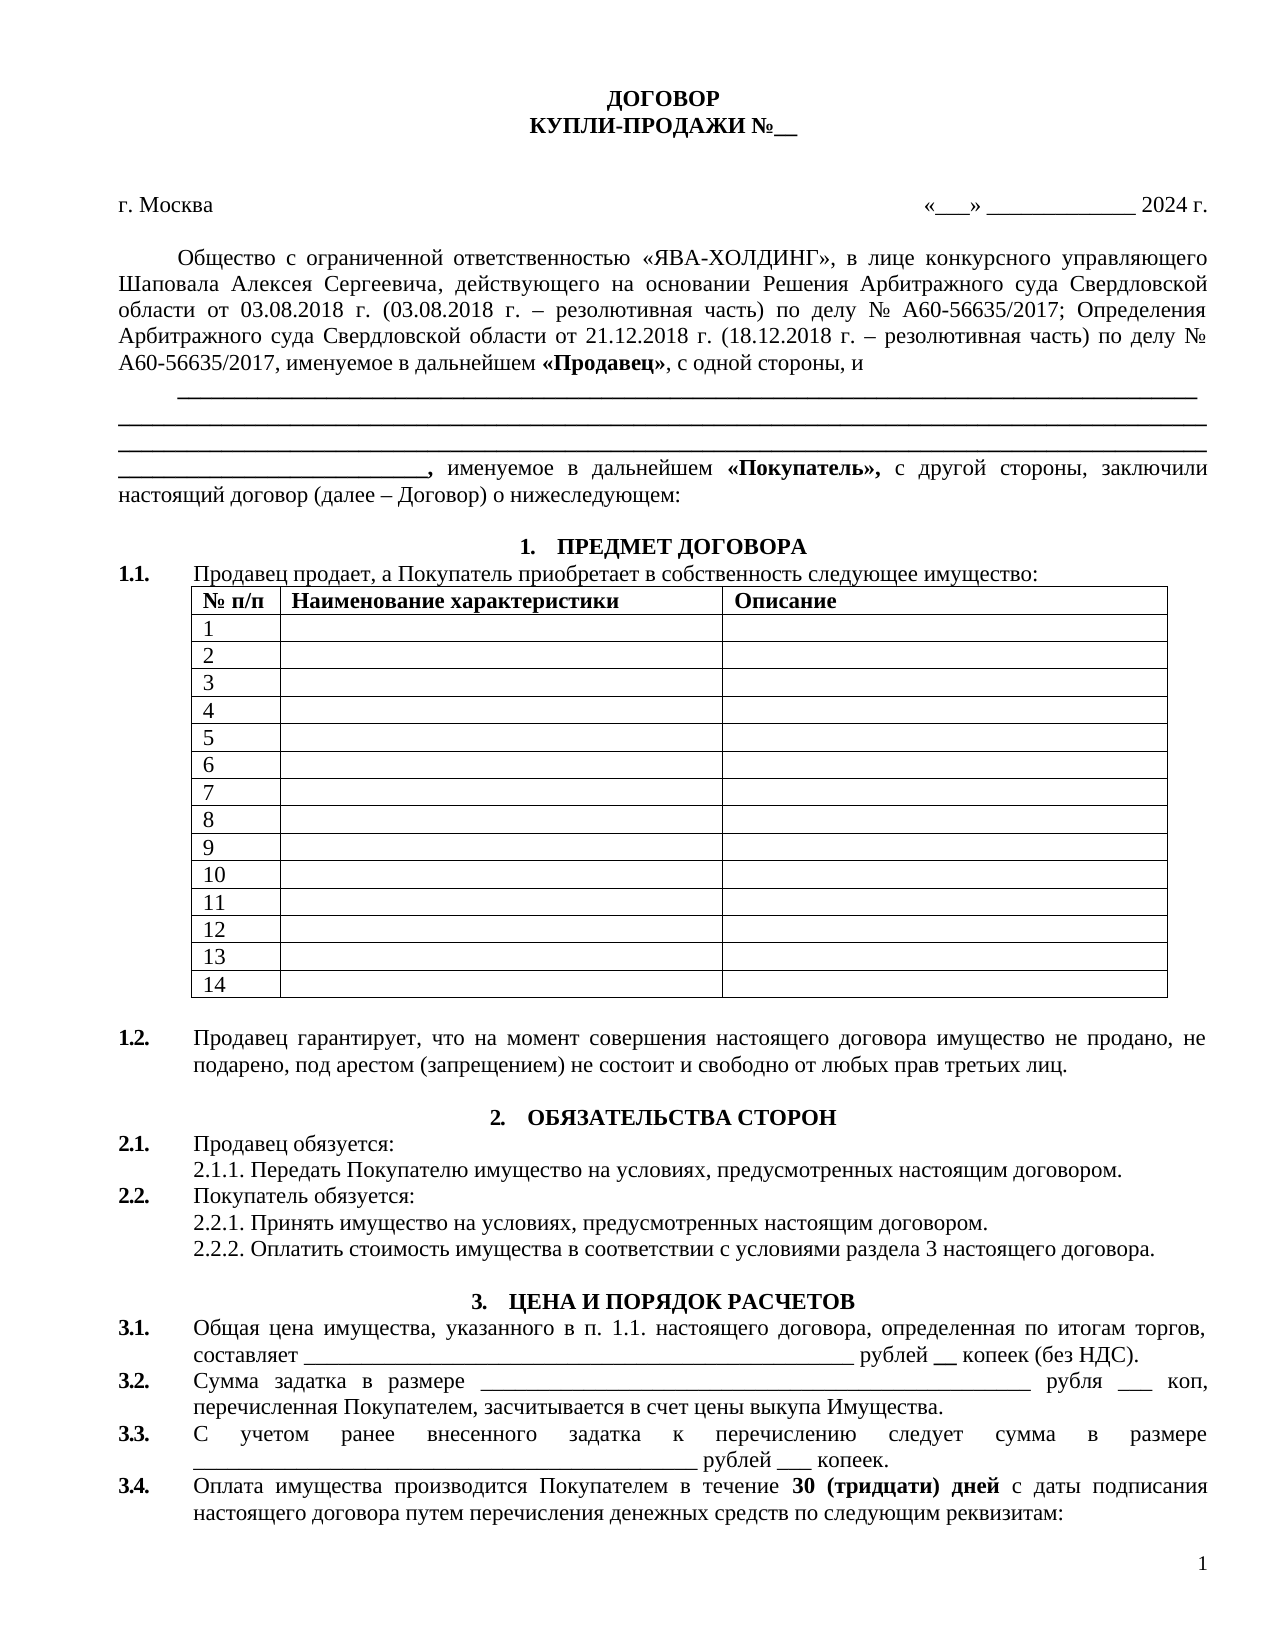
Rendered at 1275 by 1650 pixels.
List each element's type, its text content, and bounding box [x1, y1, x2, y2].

table_cell [281, 806, 722, 833]
text КУПЛИ-ПРОДАЖИ №__ [118, 112, 1208, 138]
table_cell 4 [192, 697, 280, 723]
text 2.1.1. Передать Покупателю имущество на условиях, предусмотренных настоящим договором. [193, 1156, 1208, 1183]
table_cell [723, 752, 1167, 778]
table_cell [281, 889, 722, 915]
table_cell 2 [192, 642, 280, 668]
list ЦЕНА И ПОРЯДОК РАСЧЕТОВ [118, 1288, 1208, 1314]
table_header Наименование характеристики [281, 587, 722, 613]
table_cell [281, 971, 722, 997]
table_cell [723, 971, 1167, 997]
list Общая цена имущества, указанного в п. 1.1. настоящего договора, определенная по итогам торгов, составляет ________________________________________________ рублей __ копеек (без НДС). [118, 1314, 1208, 1367]
table_cell 10 [192, 861, 280, 887]
text Общество с ограниченной ответственностью «ЯВА-ХОЛДИНГ», в лице конкурсного управляющего Шаповала Алексея Сергеевича, действующего на основании Решения Арбитражного суда Свердловской области от 03.08.2018 г. (03.08.2018 г. – резолютивная часть) по делу № А60-56635/2017; Определения Арбитражного суда Свердловской области от 21.12.2018 г. (18.12.2018 г. – резолютивная часть) по делу № А60-56635/2017, именуемое в дальнейшем «Продавец», с одной стороны, и [118, 243, 1208, 375]
table_cell [281, 642, 722, 668]
table_cell 12 [192, 916, 280, 942]
list ОБЯЗАТЕЛЬСТВА СТОРОН [118, 1103, 1208, 1130]
table_cell [281, 861, 722, 887]
table_cell [723, 669, 1167, 696]
list С учетом ранее внесенного задатка к перечислению следует сумма в размере ____________________________________________ рублей ___ копеек. [118, 1420, 1208, 1472]
table_cell [281, 697, 722, 723]
table_cell [723, 834, 1167, 860]
table_cell [723, 697, 1167, 723]
table_cell 5 [192, 724, 280, 751]
list Сумма задатка в размере ________________________________________________ рубля ___ коп, перечисленная Покупателем, засчитывается в счет цены выкупа Имущества. [118, 1367, 1208, 1420]
table_cell [281, 834, 722, 860]
table_cell [723, 642, 1167, 668]
text __________________________________________________________________________________________________________________________________________________________________________________________________________________________________________________________________________________________________________________, именуемое в дальнейшем «Покупатель», с другой стороны, заключили настоящий договор (далее – Договор) о нижеследующем: [118, 375, 1208, 507]
table_cell 6 [192, 752, 280, 778]
table_cell 14 [192, 971, 280, 997]
list ПРЕДМЕТ ДОГОВОРА [118, 533, 1208, 560]
list Покупатель обязуется: [118, 1183, 1208, 1209]
table_cell [723, 724, 1167, 751]
table_header № п/п [192, 587, 280, 613]
table_cell [281, 943, 722, 970]
table_cell [281, 752, 722, 778]
text г. Москва «___» _____________ 2024 г. [118, 191, 1208, 217]
list Оплата имущества производится Покупателем в течение 30 (тридцати) дней с даты подписания настоящего договора путем перечисления денежных средств по следующим реквизитам: [118, 1472, 1208, 1525]
table_cell [723, 615, 1167, 641]
table_cell [723, 779, 1167, 805]
list Продавец гарантирует, что на момент совершения настоящего договора имущество не продано, не подарено, под арестом (запрещением) не состоит и свободно от любых прав третьих лиц. [118, 1024, 1208, 1077]
table_cell [723, 943, 1167, 970]
table_cell 13 [192, 943, 280, 970]
table_cell 9 [192, 834, 280, 860]
table_cell [723, 861, 1167, 887]
table_cell [281, 779, 722, 805]
table_cell [723, 806, 1167, 833]
table_cell 3 [192, 669, 280, 696]
table_cell [723, 916, 1167, 942]
table_cell [281, 669, 722, 696]
table_cell [281, 615, 722, 641]
table_header Описание [723, 587, 1167, 613]
table_cell 8 [192, 806, 280, 833]
table_cell 7 [192, 779, 280, 805]
list Продавец обязуется: [118, 1130, 1208, 1156]
list Продавец продает, а Покупатель приобретает в собственность следующее имущество: [118, 560, 1208, 586]
table_cell 11 [192, 889, 280, 915]
text 2.2.1. Принять имущество на условиях, предусмотренных настоящим договором. [193, 1209, 1208, 1235]
table_cell [723, 889, 1167, 915]
table_cell [281, 916, 722, 942]
table_cell [281, 724, 722, 751]
text 2.2.2. Оплатить стоимость имущества в соответствии с условиями раздела 3 настоящего договора. [193, 1235, 1208, 1262]
table_cell 1 [192, 615, 280, 641]
text ДОГОВОР [118, 85, 1208, 112]
